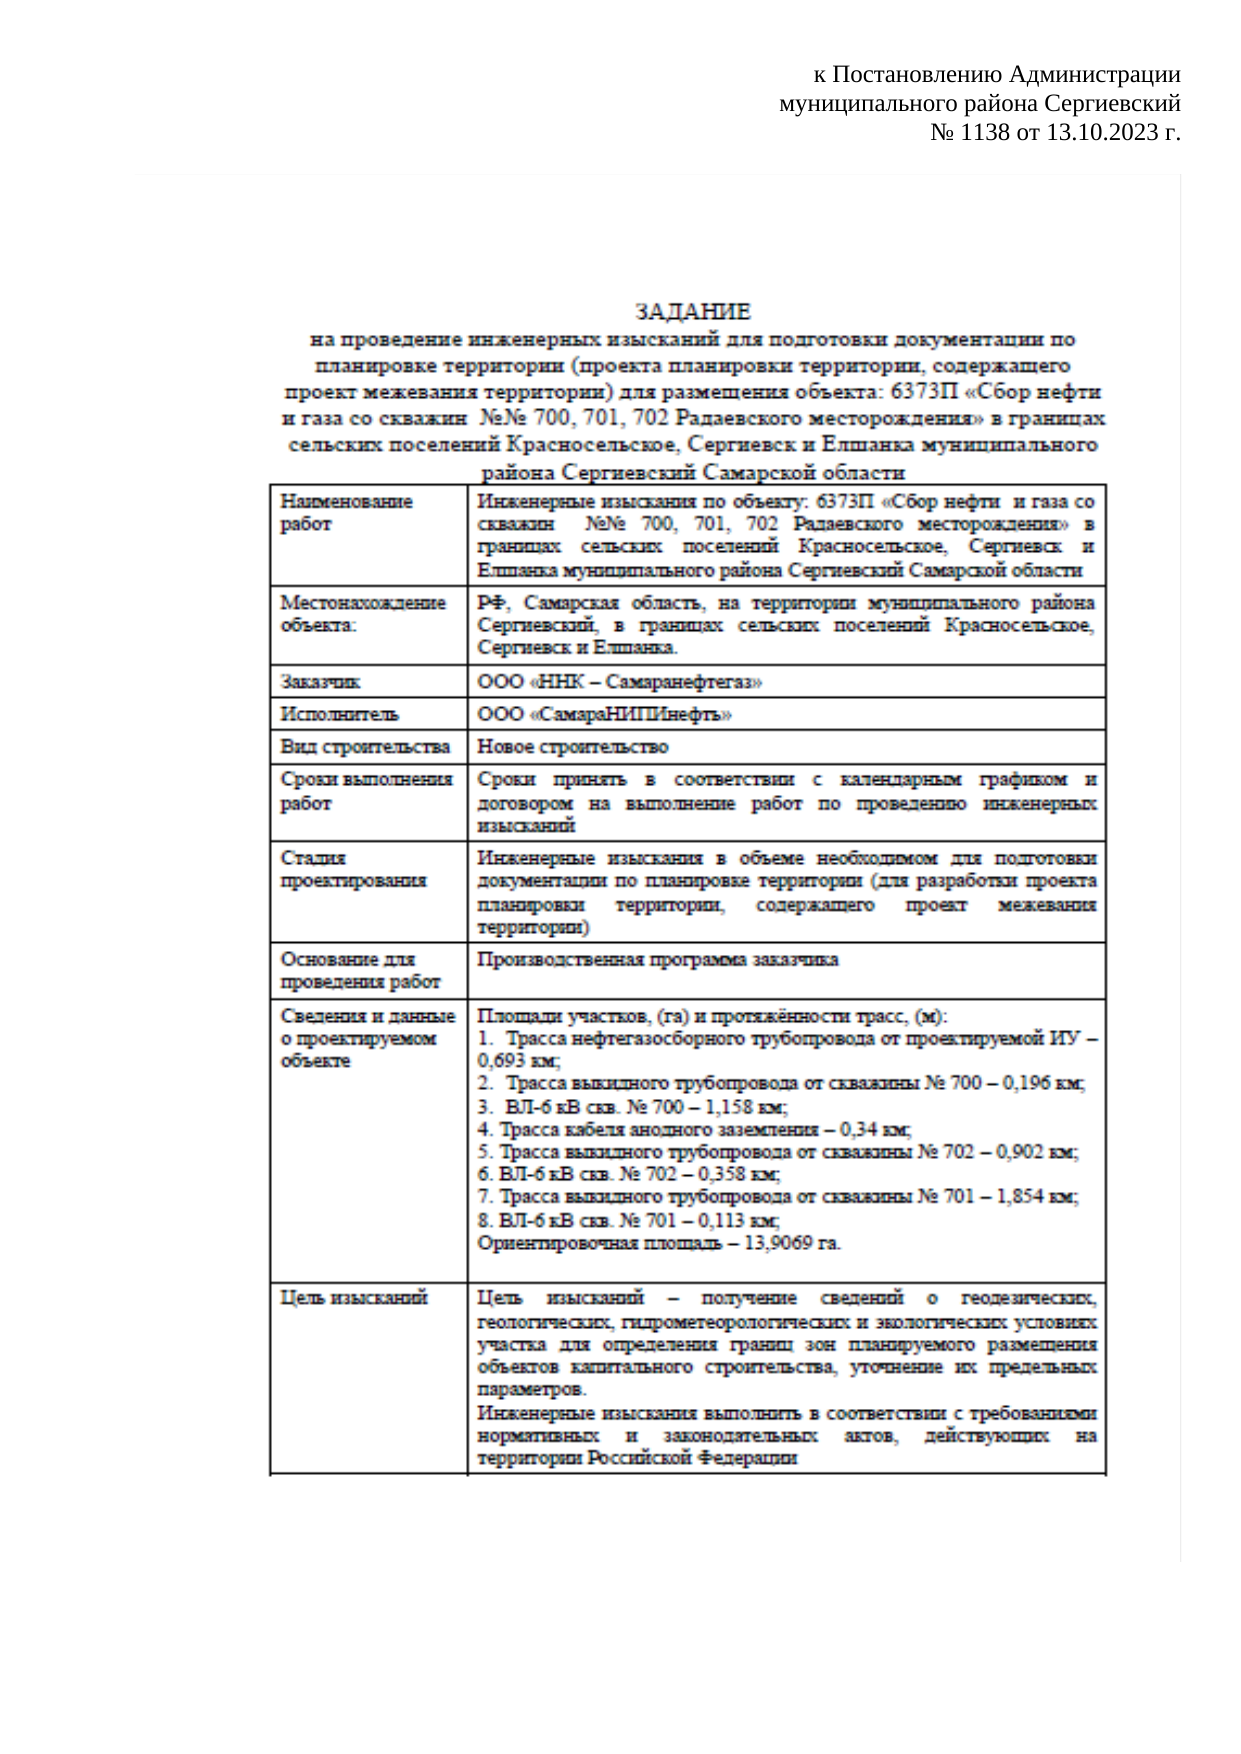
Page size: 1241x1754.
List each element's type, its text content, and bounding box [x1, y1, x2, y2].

picture [134, 174, 1182, 1562]
text муниципального района Сергиевский [118, 88, 1181, 117]
text к Постановлению Администрации [118, 59, 1181, 88]
text № 1138 от 13.10.2023 г. [118, 117, 1181, 145]
